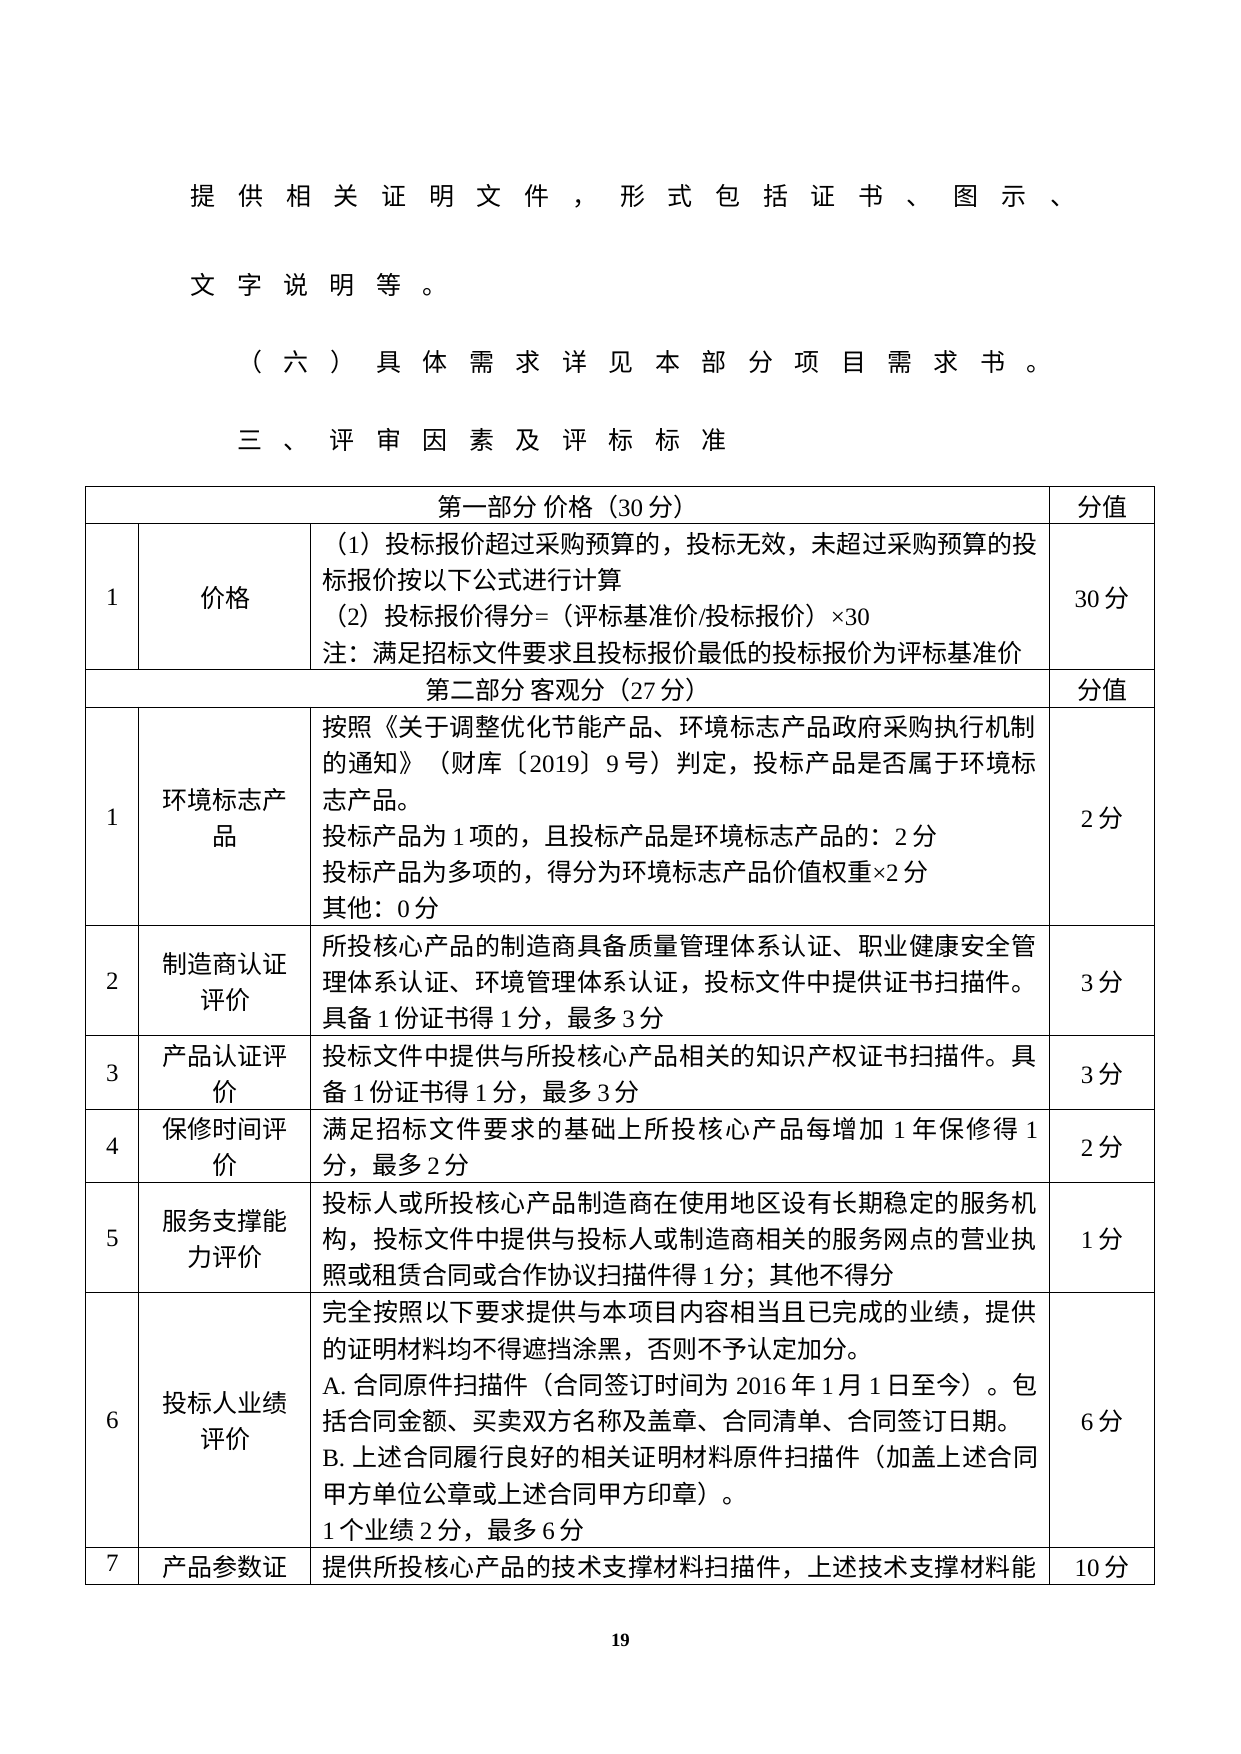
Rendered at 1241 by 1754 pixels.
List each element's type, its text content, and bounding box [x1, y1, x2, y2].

table_cell 投标人业绩评价 [139, 1293, 310, 1547]
table_cell 保修时间评价 [139, 1110, 310, 1182]
table_cell 30分 [1050, 524, 1154, 669]
table_cell 1 [86, 708, 138, 925]
table_cell 产品参数证明评价 [139, 1548, 310, 1584]
table_cell 第二部分 客观分（27分） [86, 670, 1049, 707]
table_cell 按照《关于调整优化节能产品、环境标志产品政府采购执行机制的通知》（财库〔2019〕9号）判定，投标产品是否属于环境标志产品。 投标产品为1项的，且投标产品是环境标志产品的：2分 投标产品为多项的，得分为环境标志产品价值权重×2分 其他：0分 [311, 708, 1049, 925]
table_cell 6分 [1050, 1293, 1154, 1547]
table_cell 服务支撑能力评价 [139, 1183, 310, 1292]
table_cell 7 [86, 1548, 138, 1584]
table_cell 环境标志产品 [139, 708, 310, 925]
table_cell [311, 1548, 1049, 1584]
table_cell 满足招标文件要求的基础上所投核心产品每增加1年保修得1分，最多2分 [311, 1110, 1049, 1182]
table_cell 10分 [1050, 1548, 1154, 1584]
table_cell 2分 [1050, 1110, 1154, 1182]
table_cell 1 [86, 524, 138, 669]
table_cell 5 [86, 1183, 138, 1292]
table_cell 6 [86, 1293, 138, 1547]
text 三、评审因素及评标标准 [190, 408, 1050, 468]
table_cell 完全按照以下要求提供与本项目内容相当且已完成的业绩，提供的证明材料均不得遮挡涂黑，否则不予认定加分。 A. 合同原件扫描件（合同签订时间为2016年1月1日至今）。包括合同金额、买卖双方名称及盖章、合同清单、合同签订日期。 B. 上述合同履行良好的相关证明材料原件扫描件（加盖上述合同甲方单位公章或上述合同甲方印章）。 1个业绩2分，最多6分 [311, 1293, 1049, 1547]
table_cell 投标文件中提供与所投核心产品相关的知识产权证书扫描件。具备1份证书得1分，最多3分 [311, 1036, 1049, 1108]
table_cell 3分 [1050, 1036, 1154, 1108]
table_cell 3 [86, 1036, 138, 1108]
table_cell 4 [86, 1110, 138, 1182]
table_cell 1分 [1050, 1183, 1154, 1292]
table_cell 所投核心产品的制造商具备质量管理体系认证、职业健康安全管理体系认证、环境管理体系认证，投标文件中提供证书扫描件。具备1份证书得1分，最多3分 [311, 926, 1049, 1035]
table_cell 2分 [1050, 708, 1154, 925]
table_cell 价格 [139, 524, 310, 669]
table_header 分值 [1050, 487, 1154, 523]
text （六）具体需求详见本部分项目需求书。 [190, 331, 1050, 390]
table_cell 产品认证评价 [139, 1036, 310, 1108]
table_cell （1）投标报价超过采购预算的，投标无效，未超过采购预算的投标报价按以下公式进行计算 （2）投标报价得分=（评标基准价/投标报价）×30 注：满足招标文件要求且投标报价最低的投标报价为评标基准价 [311, 524, 1049, 669]
table_cell 2 [86, 926, 138, 1035]
table_cell 分值 [1050, 670, 1154, 707]
table_cell 投标人或所投核心产品制造商在使用地区设有长期稳定的服务机构，投标文件中提供与投标人或制造商相关的服务网点的营业执照或租赁合同或合作协议扫描件得1分；其他不得分 [311, 1183, 1049, 1292]
table_cell 3分 [1050, 926, 1154, 1035]
table_cell 制造商认证评价 [139, 926, 310, 1035]
table_header 第一部分 价格（30分） [86, 487, 1049, 523]
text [190, 164, 1050, 313]
